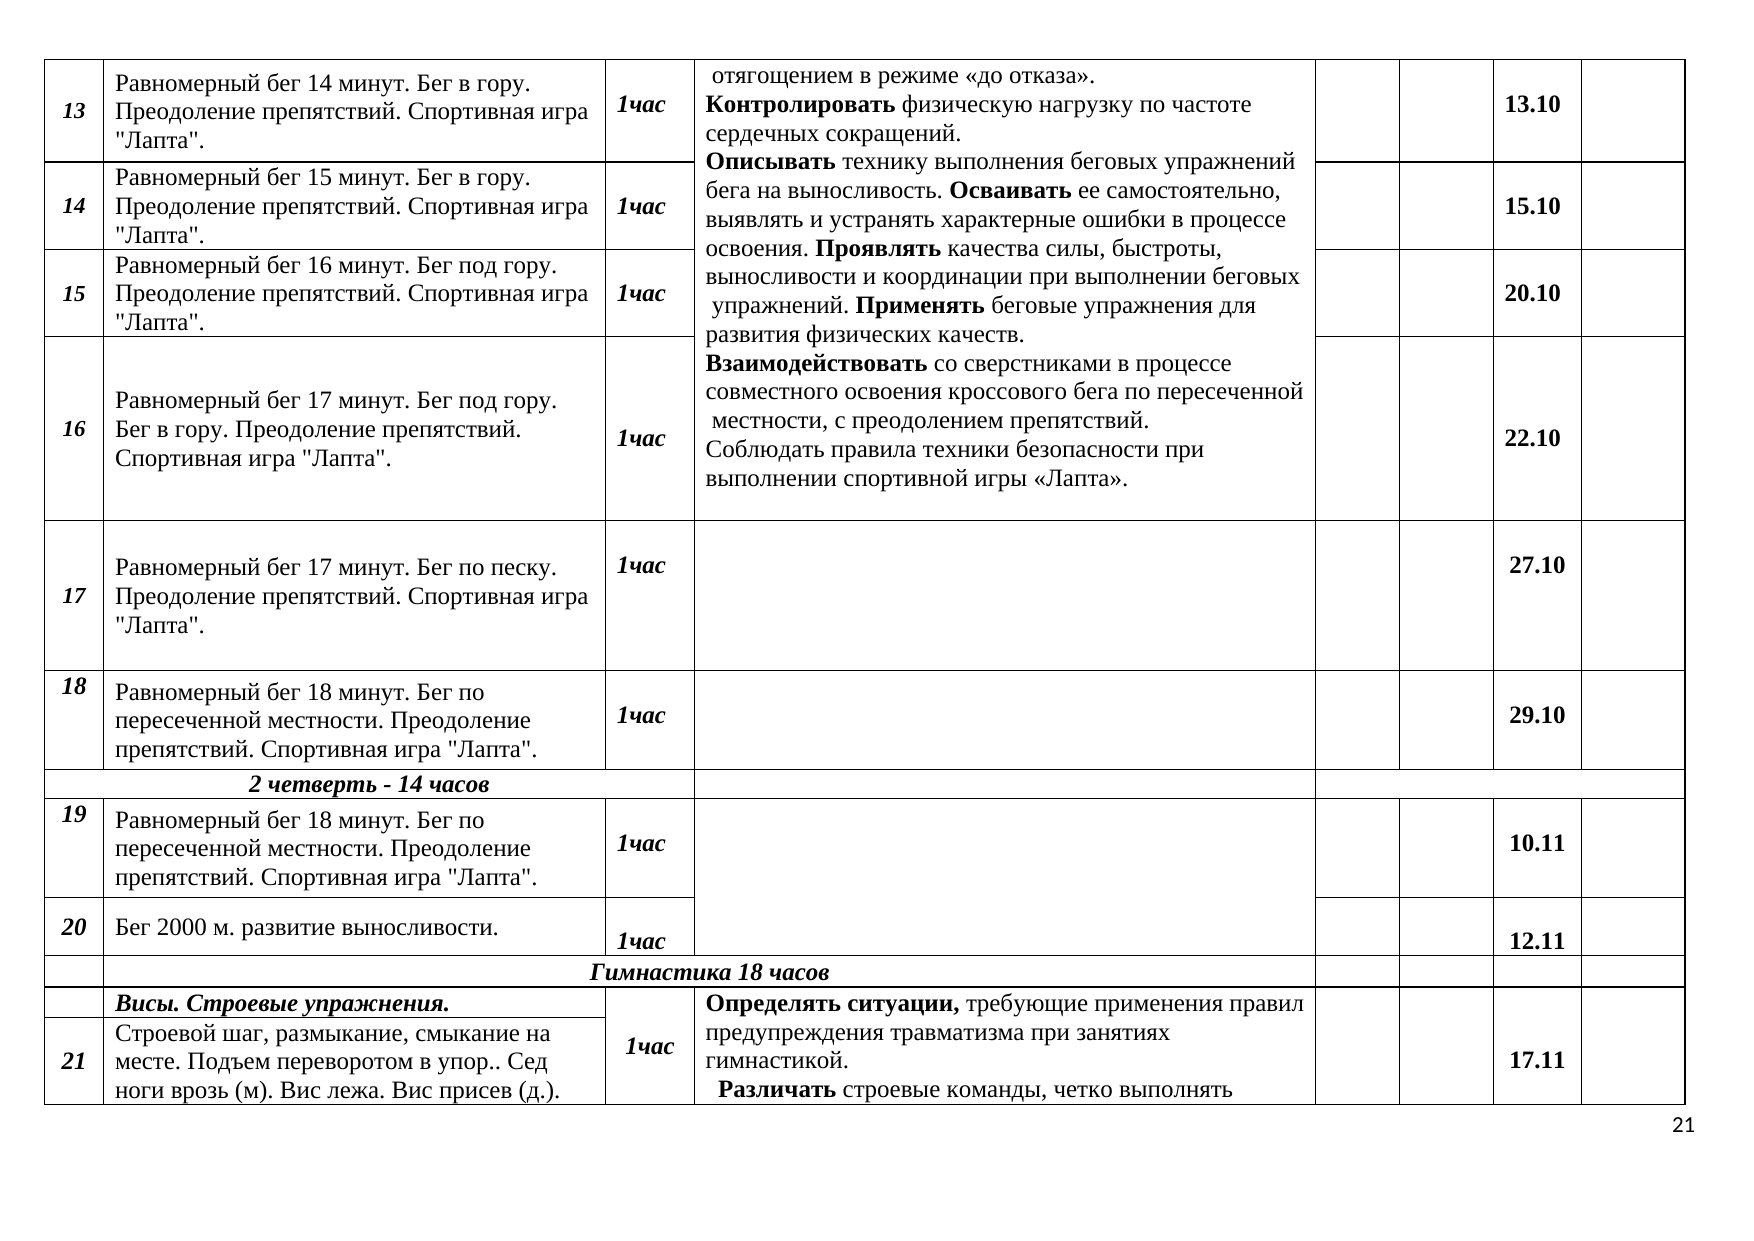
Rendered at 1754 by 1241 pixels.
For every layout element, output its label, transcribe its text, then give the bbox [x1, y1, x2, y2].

table_cell [1582, 60, 1684, 161]
table_cell 22.10 [1494, 337, 1581, 520]
table_cell Равномерный бег 18 минут. Бег по пересеченной местности. Преодоление препятствий. Спортивная игра "Лапта". [104, 671, 605, 768]
table_cell 15 [45, 250, 103, 336]
table_cell [695, 770, 1315, 798]
table_cell [1400, 988, 1493, 1104]
table_cell 14 [45, 163, 103, 249]
table_cell [1400, 250, 1493, 336]
table_cell 16 [45, 337, 103, 520]
table_cell [1316, 337, 1399, 520]
table_cell 1час [606, 988, 694, 1104]
table_cell 21 [45, 1018, 103, 1104]
table_cell Равномерный бег 18 минут. Бег по пересеченной местности. Преодоление препятствий. Спортивная игра "Лапта". [104, 799, 605, 897]
table_cell [1400, 60, 1493, 161]
table_cell [1582, 521, 1684, 670]
table_cell 1час [606, 163, 694, 249]
table_cell 1час [606, 250, 694, 336]
table_cell отягощением в режиме «до отказа». Контролировать физическую нагрузку по частоте сердечных сокращений. Описывать технику выполнения беговых упражнений бега на выносливость. Осваивать ее самостоятельно, выявлять и устранять характерные ошибки в процессе освоения. Проявлять качества силы, быстроты, выносливости и координации при выполнении беговых упражнений. Применять беговые упражнения для развития физических качеств. Взаимодействовать со сверстниками в процессе совместного освоения кроссового бега по пересеченной местности, с преодолением препятствий. Соблюдать правила техники безопасности при выполнении спортивной игры «Лапта». [695, 60, 1315, 520]
table_cell [1316, 60, 1399, 161]
table_cell Висы. Строевые упражнения. [104, 988, 605, 1017]
table_cell [695, 671, 1315, 768]
table_cell [45, 956, 103, 986]
table_cell [1582, 956, 1684, 986]
table_cell 1час [606, 521, 694, 670]
table_cell [1316, 163, 1399, 249]
table_cell [1400, 799, 1493, 897]
table_cell [1400, 163, 1493, 249]
table_cell 2 четверть - 14 часов [45, 770, 694, 798]
table_cell [1316, 799, 1399, 897]
table_cell Равномерный бег 15 минут. Бег в гору. Преодоление препятствий. Спортивная игра "Лапта". [104, 163, 605, 249]
table_cell [1316, 521, 1399, 670]
table_cell [45, 988, 103, 1017]
table_cell 1час [606, 60, 694, 161]
table_cell [1400, 898, 1493, 955]
table_cell 13.10 [1494, 60, 1581, 161]
table_cell [1400, 671, 1493, 768]
table_cell Равномерный бег 17 минут. Бег по песку. Преодоление препятствий. Спортивная игра "Лапта". [104, 521, 605, 670]
table_cell [1400, 521, 1493, 670]
table_cell [1582, 163, 1684, 249]
table_cell Равномерный бег 14 минут. Бег в гору. Преодоление препятствий. Спортивная игра "Лапта". [104, 60, 605, 161]
table_cell [1582, 671, 1684, 768]
table_cell 1час [606, 671, 694, 768]
table_cell 17 [45, 521, 103, 670]
table_cell [1316, 898, 1399, 955]
table_cell 12.11 [1494, 898, 1581, 955]
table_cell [104, 1018, 605, 1104]
table_cell 18 [45, 671, 103, 768]
table_cell 1час [606, 337, 694, 520]
table_cell Определять ситуации, требующие применения правил предупреждения травматизма при занятиях гимнастикой. Различать строевые команды, четко выполнять [695, 988, 1315, 1104]
table_cell 19 [45, 799, 103, 897]
table_cell Равномерный бег 17 минут. Бег под гору. Бег в гору. Преодоление препятствий. Спортивная игра "Лапта". [104, 337, 605, 520]
table_cell [695, 521, 1315, 670]
table_cell [1400, 956, 1493, 986]
table_cell 1час [606, 799, 694, 897]
table_cell 1час [606, 898, 694, 955]
table_cell [1582, 898, 1684, 955]
table_cell Бег 2000 м. развитие выносливости. [104, 898, 605, 955]
table_cell 10.11 [1494, 799, 1581, 897]
table_cell 13 [45, 60, 103, 161]
table_cell Равномерный бег 16 минут. Бег под гору. Преодоление препятствий. Спортивная игра "Лапта". [104, 250, 605, 336]
table_cell 27.10 [1494, 521, 1581, 670]
table_cell 17.11 [1494, 988, 1581, 1104]
table_cell [1316, 250, 1399, 336]
table_cell 20 [45, 898, 103, 955]
table_cell Гимнастика 18 часов [104, 956, 1315, 986]
table_cell [1316, 671, 1399, 768]
table_cell [1400, 337, 1493, 520]
table_cell [1316, 956, 1399, 986]
table_cell [695, 799, 1315, 955]
table_cell [1582, 337, 1684, 520]
table_cell [1582, 799, 1684, 897]
table_cell 20.10 [1494, 250, 1581, 336]
table_cell 29.10 [1494, 671, 1581, 768]
table_cell [1316, 988, 1399, 1104]
table_cell [1494, 956, 1581, 986]
table_cell [1582, 250, 1684, 336]
table_cell [1316, 770, 1684, 798]
table_cell 15.10 [1494, 163, 1581, 249]
table_cell [1582, 988, 1684, 1104]
